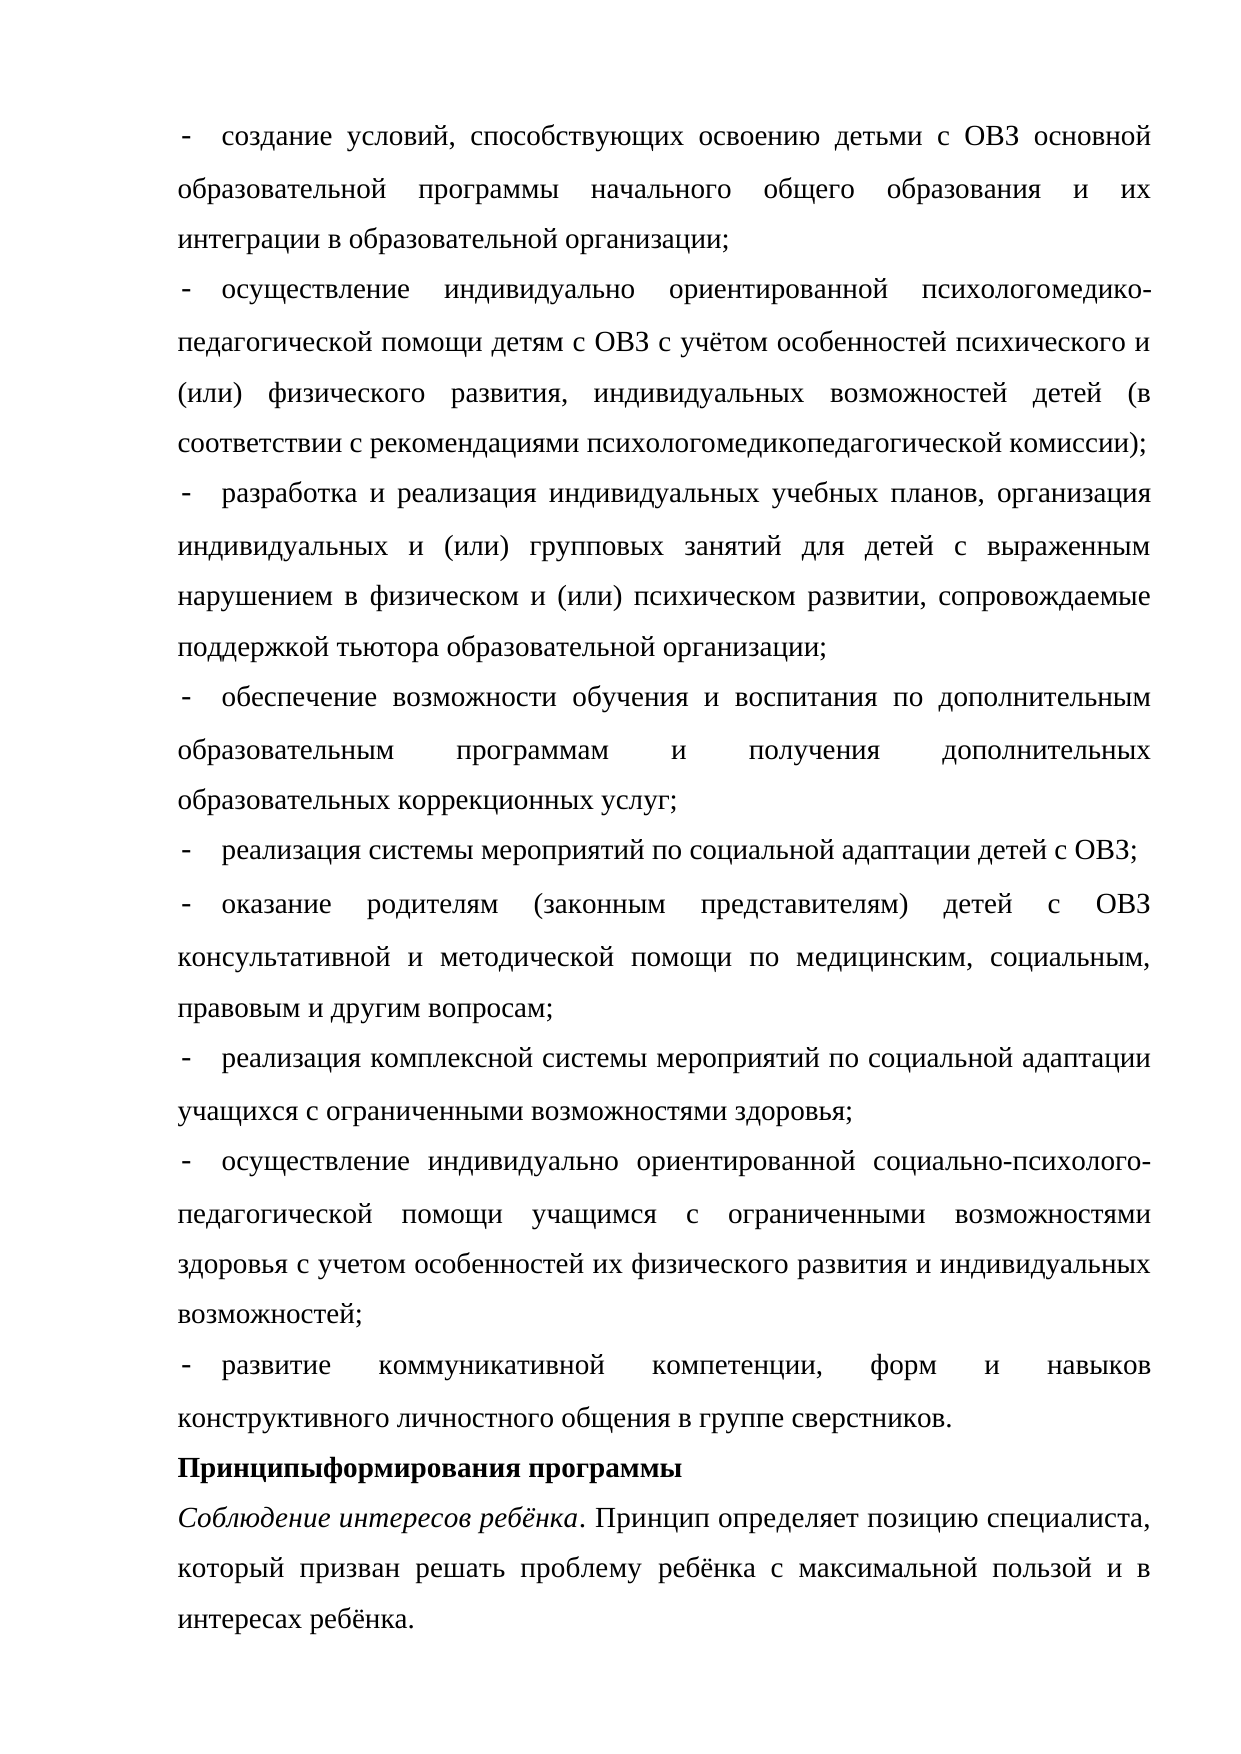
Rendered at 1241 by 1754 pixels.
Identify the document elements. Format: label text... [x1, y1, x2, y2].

list оказание родителям (законным представителям) детей с ОВЗ консультативной и методической помощи по медицинским, социальным, правовым и другим вопросам; [177, 887, 1152, 1023]
list разработка и реализация индивидуальных учебных планов, организация индивидуальных и (или) групповых занятий для детей с выраженным нарушением в физическом и (или) психическом развитии, сопровождаемые поддержкой тьютора образовательной организации; [177, 475, 1152, 662]
text Принципыформирования программы [177, 1450, 1152, 1483]
list осуществление индивидуально ориентированной социально-психолого-педагогической помощи учащимся с ограниченными возможностями здоровья с учетом особенностей их физического развития и индивидуальных возможностей; [177, 1143, 1152, 1330]
list осуществление индивидуально ориентированной психолого­медико­педагогической помощи детям с ОВЗ с учётом особенностей психического и (или) физического развития, индивидуальных возможностей детей (в соответствии с рекомендациями психолого­медико­педагогической комиссии); [177, 272, 1152, 458]
list создание условий, способствующих освоению детьми с ОВЗ основной образовательной программы начального общего образования и их интеграции в образовательной организации; [177, 118, 1152, 255]
list реализация системы мероприятий по социальной адаптации детей с ОВЗ; [177, 832, 1152, 868]
list обеспечение возможности обучения и воспитания по дополнительным образовательным программам и получения дополнительных образовательных коррекционных услуг; [177, 679, 1152, 816]
list развитие коммуникативной компетенции, форм и навыков конструктивного личностного общения в группе сверстников. [177, 1347, 1152, 1433]
list реализация комплексной системы мероприятий по социальной адаптации учащихся с ограниченными возможностями здоровья; [177, 1040, 1152, 1126]
text Соблюдение интересов ребёнка. Принцип определяет позицию специалиста, который призван решать проблему ребёнка с максимальной пользой и в интересах ребёнка. [177, 1500, 1152, 1634]
